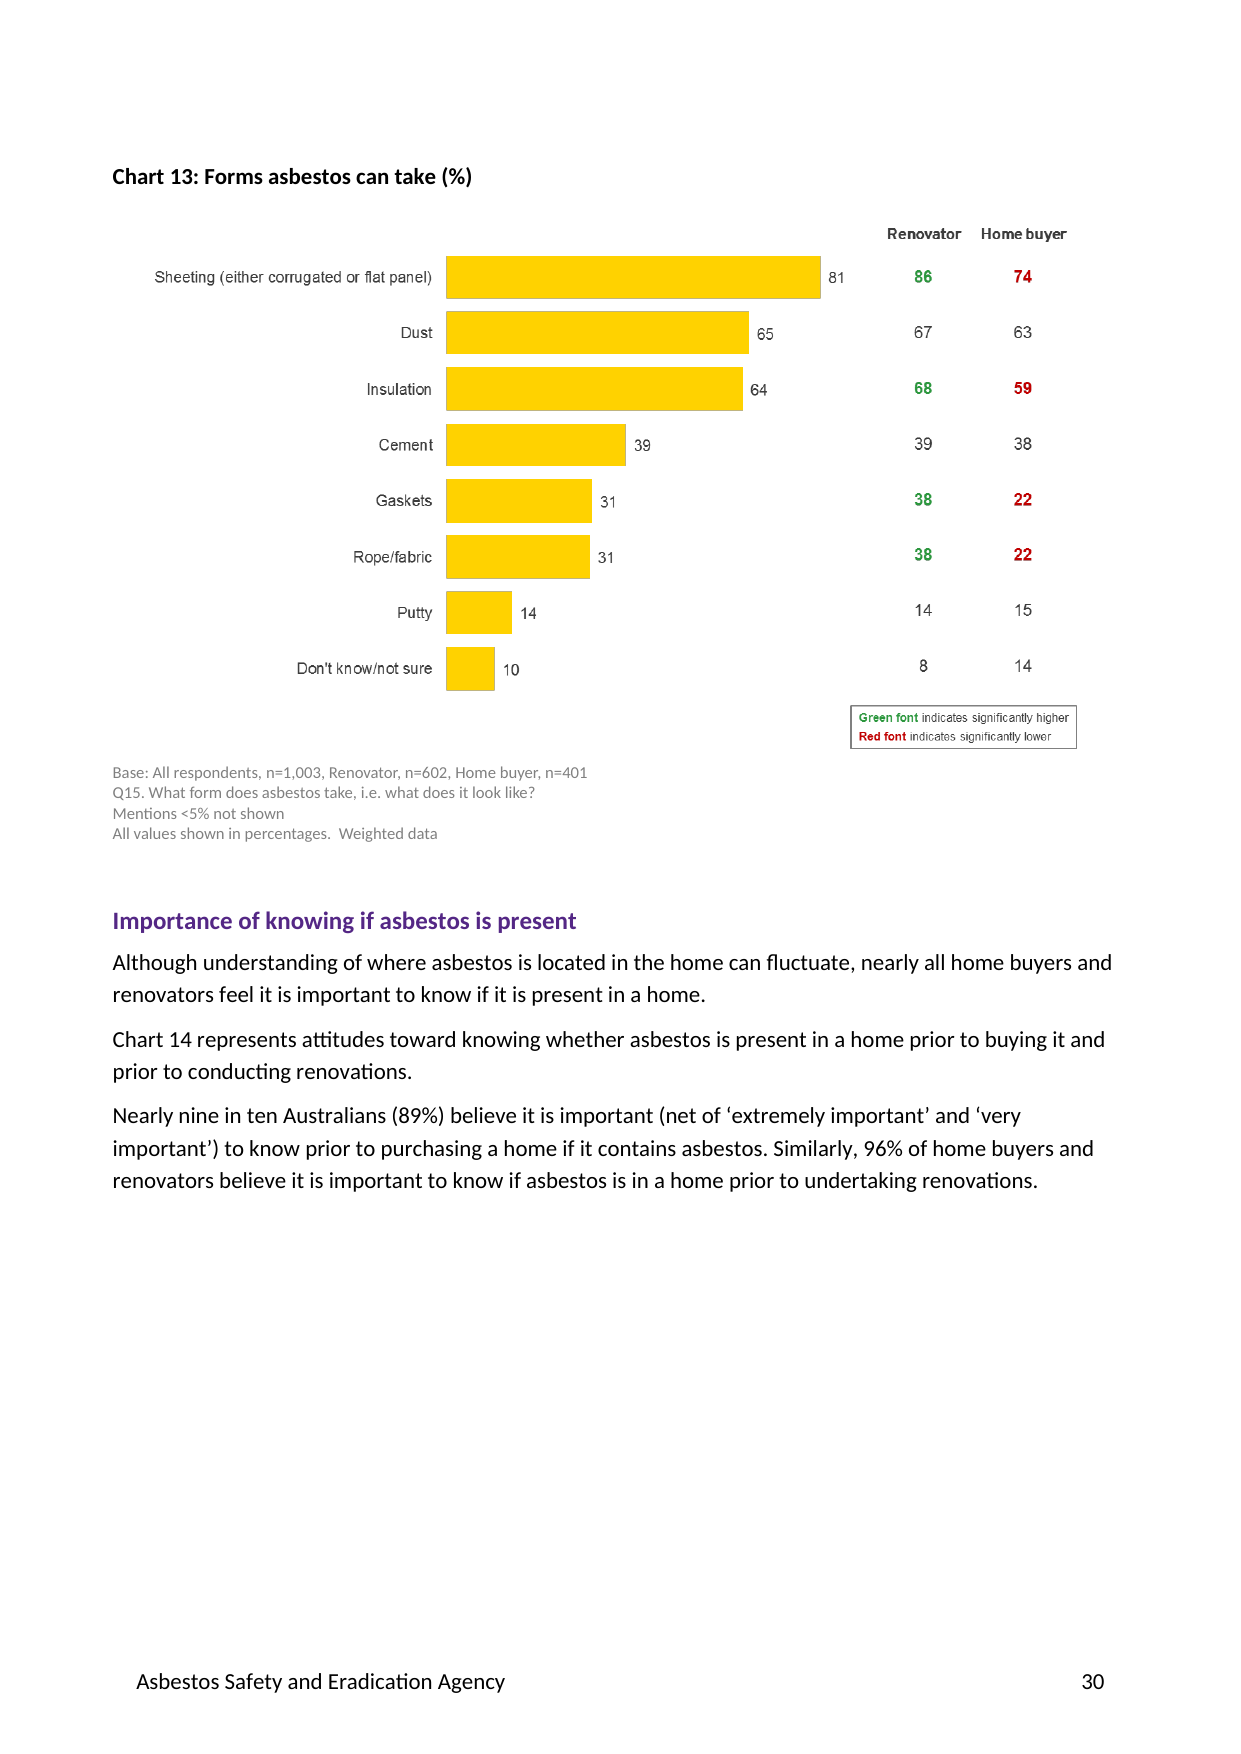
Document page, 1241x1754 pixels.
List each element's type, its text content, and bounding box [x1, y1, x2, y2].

text Mentions <5% not shown [112, 803, 1128, 823]
text Although understanding of where asbestos is located in the home can fluctuate, nearly all home buyers and renovators feel it is important to know if it is present in a home. [112, 948, 1128, 1008]
text All values shown in percentages. Weighted data [112, 823, 1128, 844]
picture [112, 220, 1077, 751]
text Chart 14 represents attitudes toward knowing whether asbestos is present in a home prior to buying it and prior to conducting renovations. [112, 1025, 1128, 1085]
text Base: All respondents, n=1,003, Renovator, n=602, Home buyer, n=401 [112, 762, 1128, 783]
text Q15. What form does asbestos take, i.e. what does it look like? [112, 783, 1128, 803]
text Chart 13: Forms asbestos can take (%) [112, 162, 1128, 191]
text Nearly nine in ten Australians (89%) believe it is important (net of ‘extremely important’ and ‘very important’) to know prior to purchasing a home if it contains asbestos. Similarly, 96% of home buyers and renovators believe it is important to know if asbestos is in a home prior to undertaking renovations. [112, 1102, 1128, 1194]
subtitle Importance of knowing if asbestos is present [112, 905, 1128, 935]
